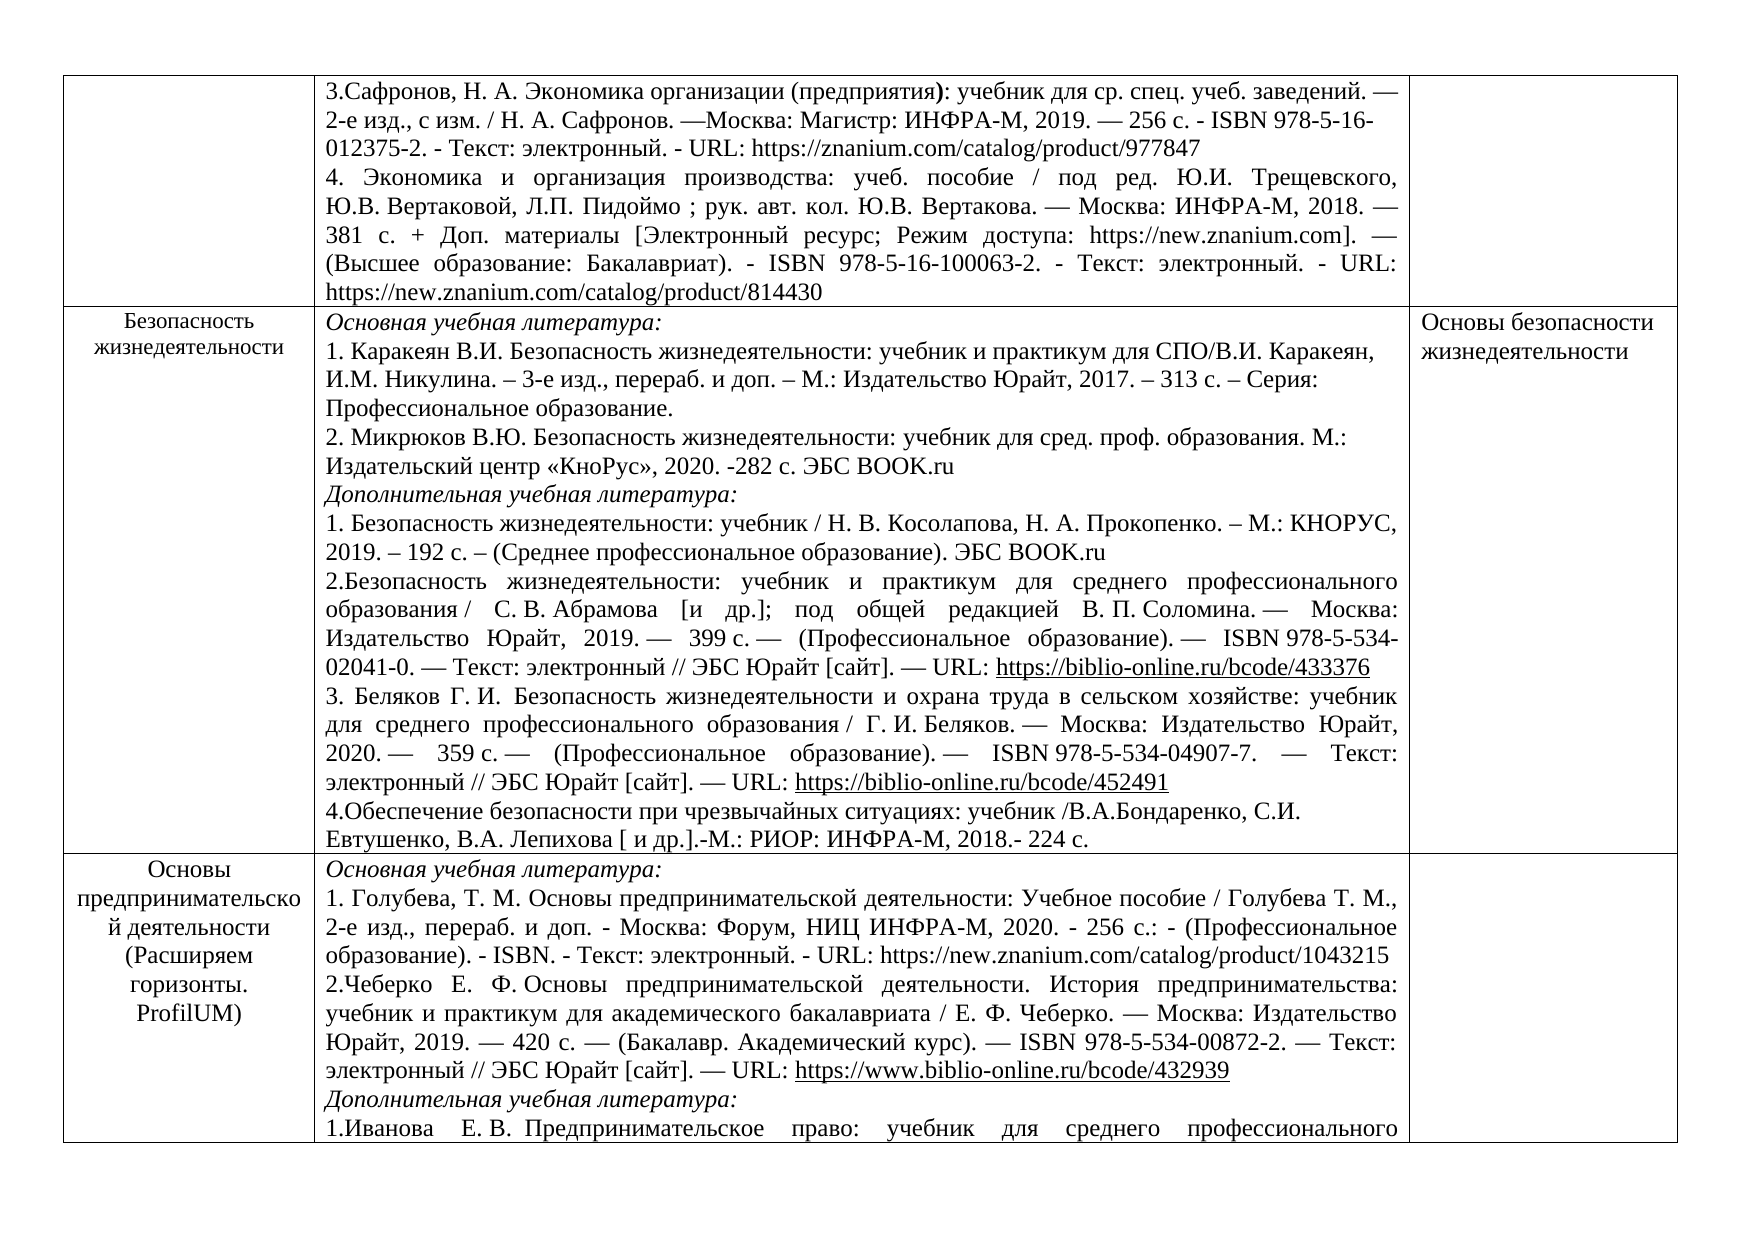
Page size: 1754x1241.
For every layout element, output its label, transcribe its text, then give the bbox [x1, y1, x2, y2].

table_cell Основы безопасности жизнедеятельности [1410, 307, 1677, 853]
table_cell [64, 76, 314, 306]
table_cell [64, 854, 314, 1142]
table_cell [315, 854, 1409, 1142]
table_cell Основная учебная литература: 1. Каракеян В.И. Безопасность жизнедеятельности: учебник и практикум для СПО/В.И. Каракеян, И.М. Никулина. – 3-е изд., перераб. и доп. – М.: Издательство Юрайт, 2017. – 313 с. – Серия: Профессиональное образование. 2. Микрюков В.Ю. Безопасность жизнедеятельности: учебник для сред. проф. образования. М.: Издательский центр «КноРус», 2020. -282 с. ЭБС BOOK.ru Дополнительная учебная литература: 1. Безопасность жизнедеятельности: учебник / Н. В. Косолапова, Н. А. Прокопенко. – М.: КНОРУС, 2019. – 192 с. – (Среднее профессиональное образование). ЭБС BOOK.ru 2.Безопасность жизнедеятельности: учебник и практикум для среднего профессионального образования / С. В. Абрамова [и др.]; под общей редакцией В. П. Соломина. — Москва: Издательство Юрайт, 2019. — 399 с. — (Профессиональное образование). — ISBN 978-5-534-02041-0. — Текст: электронный // ЭБС Юрайт [сайт]. — URL: https://biblio-online.ru/bcode/433376 3. Беляков Г. И. Безопасность жизнедеятельности и охрана труда в сельском хозяйстве: учебник для среднего профессионального образования / Г. И. Беляков. — Москва: Издательство Юрайт, 2020. — 359 с. — (Профессиональное образование). — ISBN 978-5-534-04907-7. — Текст: электронный // ЭБС Юрайт [сайт]. — URL: https://biblio-online.ru/bcode/452491 4.Обеспечение безопасности при чрезвычайных ситуациях: учебник /В.А.Бондаренко, С.И. Евтушенко, В.А. Лепихова [ и др.].-М.: РИОР: ИНФРА-М, 2018.- 224 с. [315, 307, 1409, 853]
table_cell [315, 76, 1409, 306]
table_cell Безопасность жизнедеятельности [64, 307, 314, 853]
table_cell [1410, 854, 1677, 1142]
table_cell [1410, 76, 1677, 306]
